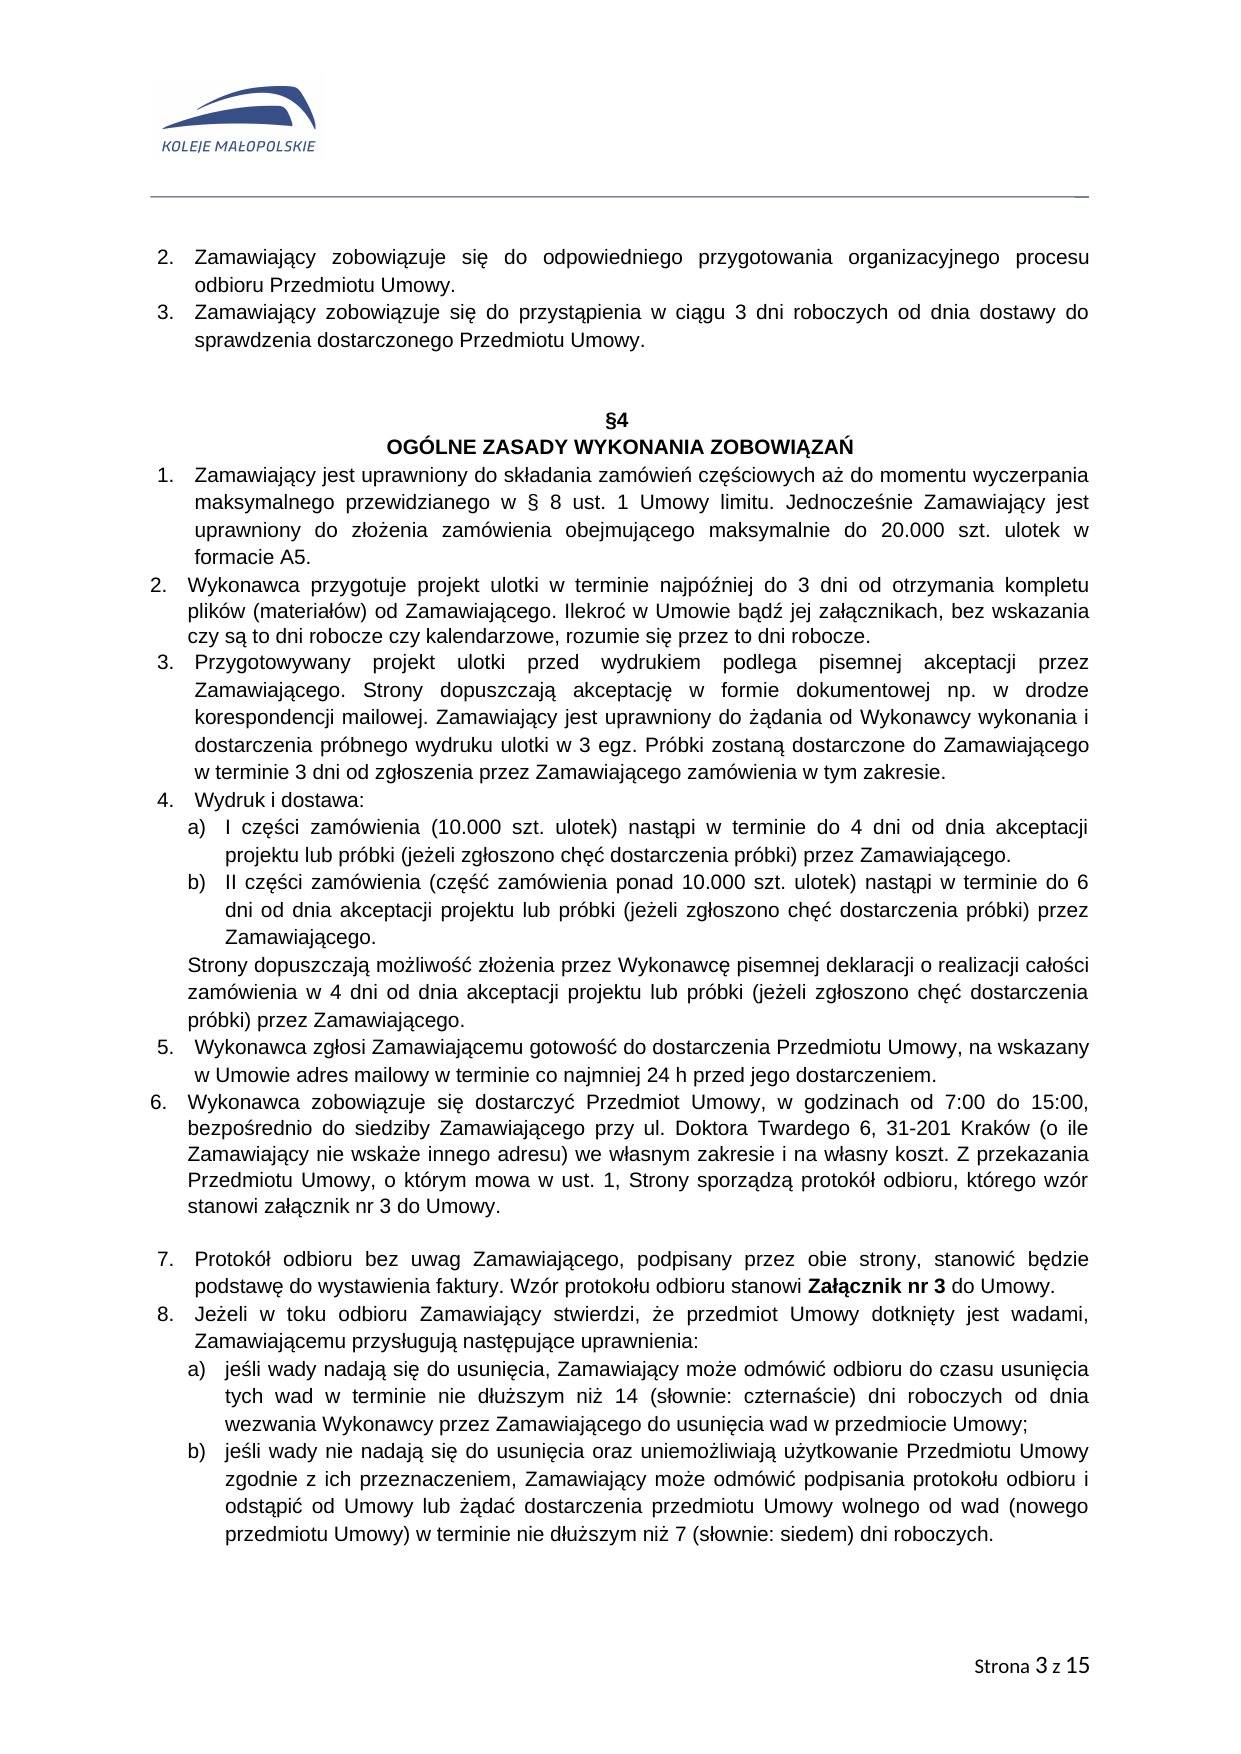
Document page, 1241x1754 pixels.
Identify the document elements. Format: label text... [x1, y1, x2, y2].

list jeśli wady nie nadają się do usunięcia oraz uniemożliwiają użytkowanie Przedmiotu Umowy zgodnie z ich przeznaczeniem, Zamawiający może odmówić podpisania protokołu odbioru i odstąpić od Umowy lub żądać dostarczenia przedmiotu Umowy wolnego od wad (nowego przedmiotu Umowy) w terminie nie dłuższym niż 7 (słownie: siedem) dni roboczych. [187, 1439, 1090, 1546]
text Ogólne zasady wykonania zobowiązań [150, 435, 1090, 459]
list jeśli wady nadają się do usunięcia, Zamawiający może odmówić odbioru do czasu usunięcia tych wad w terminie nie dłuższym niż 14 (słownie: czternaście) dni roboczych od dnia wezwania Wykonawcy przez Zamawiającego do usunięcia wad w przedmiocie Umowy; [187, 1357, 1090, 1436]
list Wykonawca zobowiązuje się dostarczyć Przedmiot Umowy, w godzinach od 7:00 do 15:00, bezpośrednio do siedziby Zamawiającego przy ul. Doktora Twardego 6, 31-201 Kraków (o ile Zamawiający nie wskaże innego adresu) we własnym zakresie i na własny koszt. Z przekazania Przedmiotu Umowy, o którym mowa w ust. 1, Strony sporządzą protokół odbioru, którego wzór stanowi załącznik nr 3 do Umowy. [150, 1090, 1090, 1217]
list Wydruk i dostawa: [157, 788, 1090, 812]
list II części zamówienia (część zamówienia ponad 10.000 szt. ulotek) nastąpi w terminie do 6 dni od dnia akceptacji projektu lub próbki (jeżeli zgłoszono chęć dostarczenia próbki) przez Zamawiającego. [187, 870, 1090, 949]
list Zamawiający jest uprawniony do składania zamówień częściowych aż do momentu wyczerpania maksymalnego przewidzianego w § 8 ust. 1 Umowy limitu. Jednocześnie Zamawiający jest uprawniony do złożenia zamówienia obejmującego maksymalnie do 20.000 szt. ulotek w formacie A5. [157, 463, 1090, 569]
list Protokół odbioru bez uwag Zamawiającego, podpisany przez obie strony, stanowić będzie podstawę do wystawienia faktury. Wzór protokołu odbioru stanowi Załącznik nr 3 do Umowy. [157, 1247, 1090, 1298]
list Zamawiający zobowiązuje się do przystąpienia w ciągu 3 dni roboczych od dnia dostawy do sprawdzenia dostarczonego Przedmiotu Umowy. [157, 300, 1090, 352]
list Wykonawca przygotuje projekt ulotki w terminie najpóźniej do 3 dni od otrzymania kompletu plików (materiałów) od Zamawiającego. Ilekroć w Umowie bądź jej załącznikach, bez wskazania czy są to dni robocze czy kalendarzowe, rozumie się przez to dni robocze. [150, 573, 1090, 648]
list Zamawiający zobowiązuje się do odpowiedniego przygotowania organizacyjnego procesu odbioru Przedmiotu Umowy. [157, 245, 1090, 297]
list Przygotowywany projekt ulotki przed wydrukiem podlega pisemnej akceptacji przez Zamawiającego. Strony dopuszczają akceptację w formie dokumentowej np. w drodze korespondencji mailowej. Zamawiający jest uprawniony do żądania od Wykonawcy wykonania i dostarczenia próbnego wydruku ulotki w 3 egz. Próbki zostaną dostarczone do Zamawiającego w terminie 3 dni od zgłoszenia przez Zamawiającego zamówienia w tym zakresie. [157, 650, 1090, 784]
text Strony dopuszczają możliwość złożenia przez Wykonawcę pisemnej deklaracji o realizacji całości zamówienia w 4 dni od dnia akceptacji projektu lub próbki (jeżeli zgłoszono chęć dostarczenia próbki) przez Zamawiającego. [187, 953, 1090, 1032]
list Jeżeli w toku odbioru Zamawiający stwierdzi, że przedmiot Umowy dotknięty jest wadami, Zamawiającemu przysługują następujące uprawnienia: [157, 1302, 1090, 1353]
picture [150, 73, 323, 162]
list Wykonawca zgłosi Zamawiającemu gotowość do dostarczenia Przedmiotu Umowy, na wskazany w Umowie adres mailowy w terminie co najmniej 24 h przed jego dostarczeniem. [157, 1035, 1090, 1087]
list I części zamówienia (10.000 szt. ulotek) nastąpi w terminie do 4 dni od dnia akceptacji projektu lub próbki (jeżeli zgłoszono chęć dostarczenia próbki) przez Zamawiającego. [187, 815, 1090, 867]
